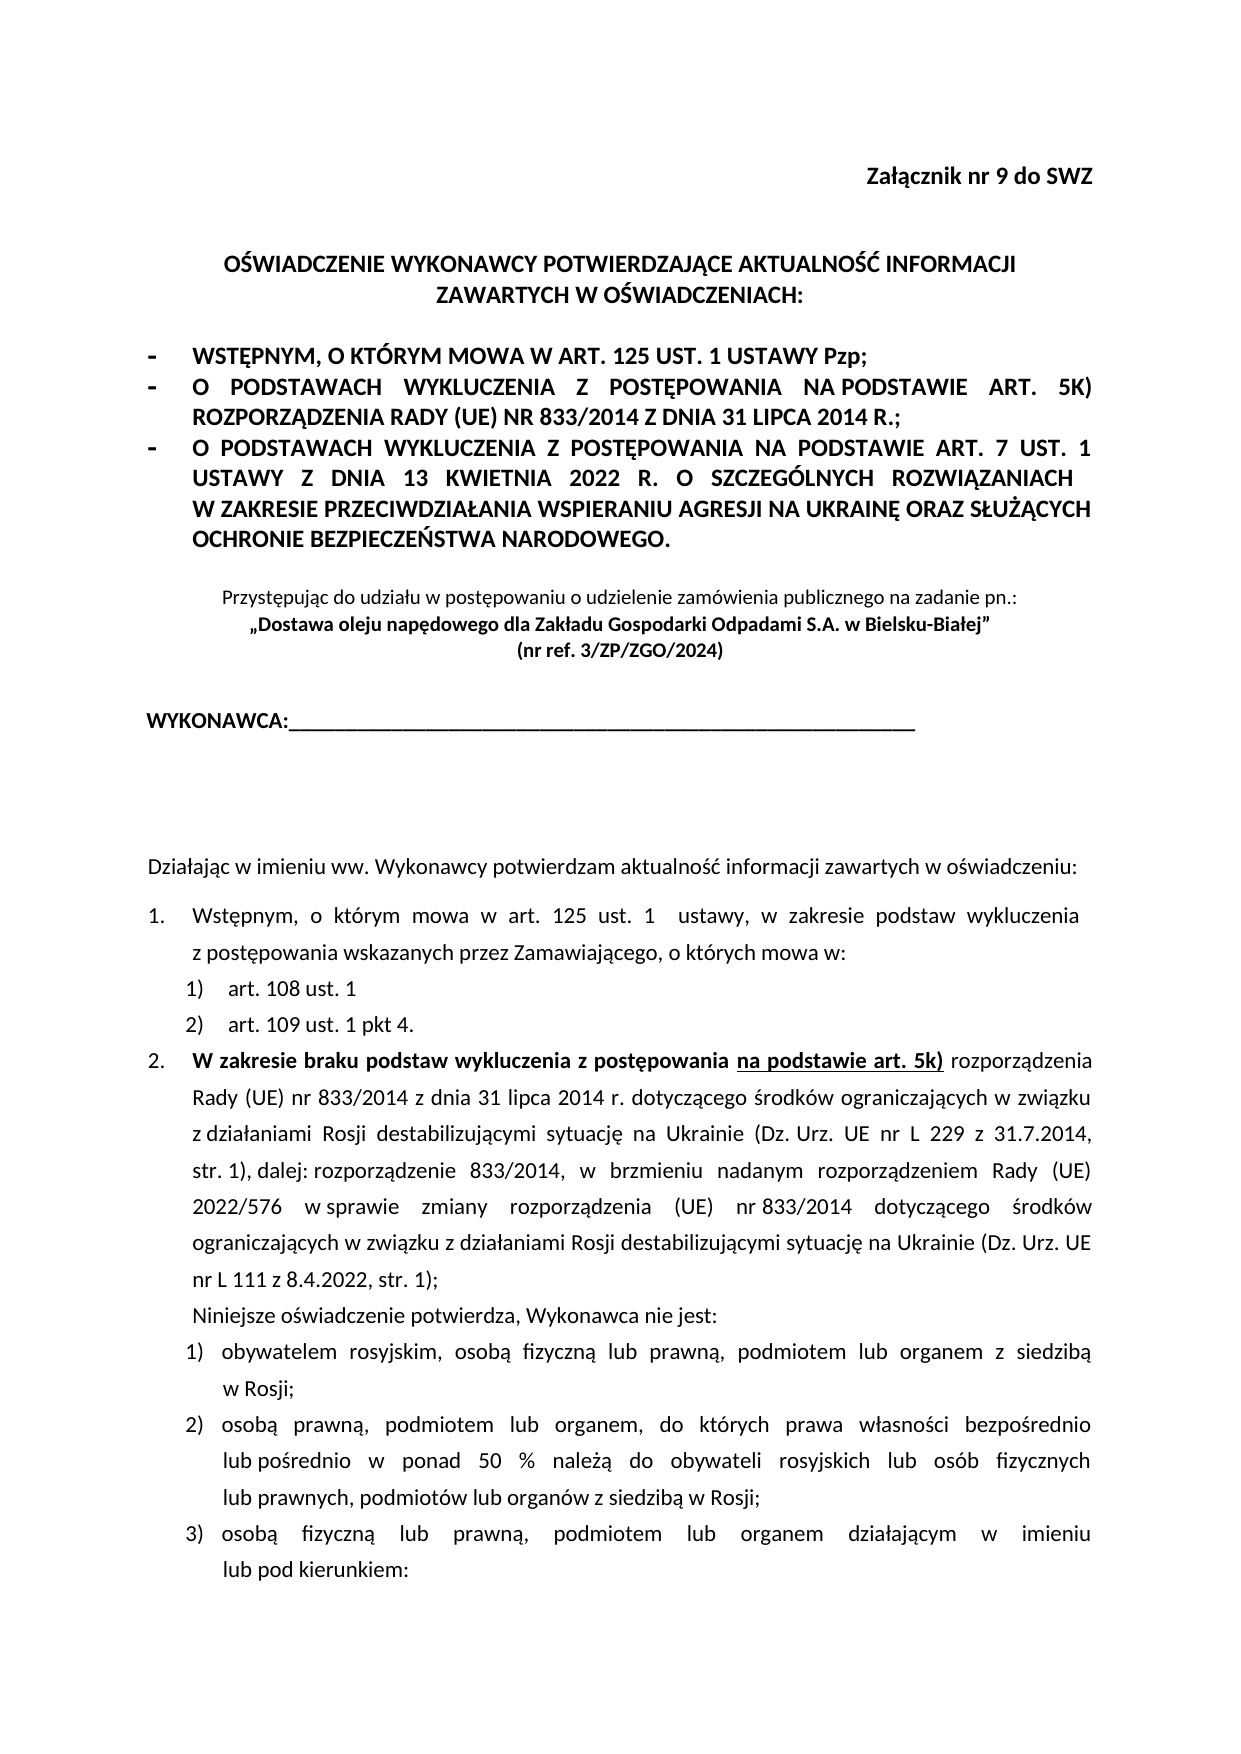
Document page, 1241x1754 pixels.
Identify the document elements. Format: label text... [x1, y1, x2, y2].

list Wstępnym, o którym mowa w art. 125 ust. 1 ustawy, w zakresie podstaw wykluczenia z postępowania wskazanych przez Zamawiającego, o których mowa w: [148, 901, 1093, 966]
text (nr ref. 3/ZP/ZGO/2024) [151, 637, 1089, 663]
text ZAWARTYCH W OŚWIADCZENIACH: [148, 279, 1093, 309]
list W zakresie braku podstaw wykluczenia z postępowania na podstawie art. 5k) rozporządzenia Rady (UE) nr 833/2014 z dnia 31 lipca 2014 r. dotyczącego środków ograniczających w związku z działaniami Rosji destabilizującymi sytuację na Ukrainie (Dz. Urz. UE nr L 229 z 31.7.2014, str. 1), dalej: rozporządzenie 833/2014, w brzmieniu nadanym rozporządzeniem Rady (UE) 2022/576 w sprawie zmiany rozporządzenia (UE) nr 833/2014 dotyczącego środków ograniczających w związku z działaniami Rosji destabilizującymi sytuację na Ukrainie (Dz. Urz. UE nr L 111 z 8.4.2022, str. 1); [148, 1047, 1093, 1293]
list obywatelem rosyjskim, osobą fizyczną lub prawną, podmiotem lub organem z siedzibą w Rosji; [185, 1337, 1093, 1402]
text Działając w imieniu ww. Wykonawcy potwierdzam aktualność informacji zawartych w oświadczeniu: [148, 852, 1093, 880]
text WYKONAWCA:_______________________________________________________ [146, 706, 1093, 734]
text „Dostawa oleju napędowego dla Zakładu Gospodarki Odpadami S.A. w Bielsku-Białej” [151, 611, 1089, 636]
text Przystępując do udziału w postępowaniu o udzielenie zamówienia publicznego na zadanie pn.: [148, 584, 1093, 610]
text OŚWIADCZENIE WYKONAWCY POTWIERDZAJĄCE AKTUALNOŚĆ INFORMACJI [148, 248, 1093, 279]
list O PODSTAWACH WYKLUCZENIA Z POSTĘPOWANIA NA PODSTAWIE ART. 5K) ROZPORZĄDZENIA RADY (UE) NR 833/2014 Z DNIA 31 LIPCA 2014 R.; [148, 371, 1093, 432]
list O PODSTAWACH WYKLUCZENIA Z POSTĘPOWANIA NA PODSTAWIE ART. 7 UST. 1 USTAWY Z DNIA 13 KWIETNIA 2022 R. O SZCZEGÓLNYCH ROZWIĄZANIACH W ZAKRESIE PRZECIWDZIAŁANIA WSPIERANIU AGRESJI NA UKRAINĘ ORAZ SŁUŻĄCYCH OCHRONIE BEZPIECZEŃSTWA NARODOWEGO. [148, 432, 1093, 554]
text Niniejsze oświadczenie potwierdza, Wykonawca nie jest: [148, 1301, 1093, 1329]
list WSTĘPNYM, O KTÓRYM MOWA W ART. 125 UST. 1 USTAWY Pzp; [148, 340, 1093, 371]
list osobą fizyczną lub prawną, podmiotem lub organem działającym w imieniu lub pod kierunkiem: [185, 1519, 1093, 1584]
list art. 108 ust. 1 [185, 974, 1093, 1002]
list osobą prawną, podmiotem lub organem, do których prawa własności bezpośrednio lub pośrednio w ponad 50 % należą do obywateli rosyjskich lub osób fizycznych lub prawnych, podmiotów lub organów z siedzibą w Rosji; [185, 1410, 1093, 1511]
list art. 109 ust. 1 pkt 4. [185, 1010, 1093, 1038]
text Załącznik nr 9 do SWZ [148, 160, 1093, 191]
